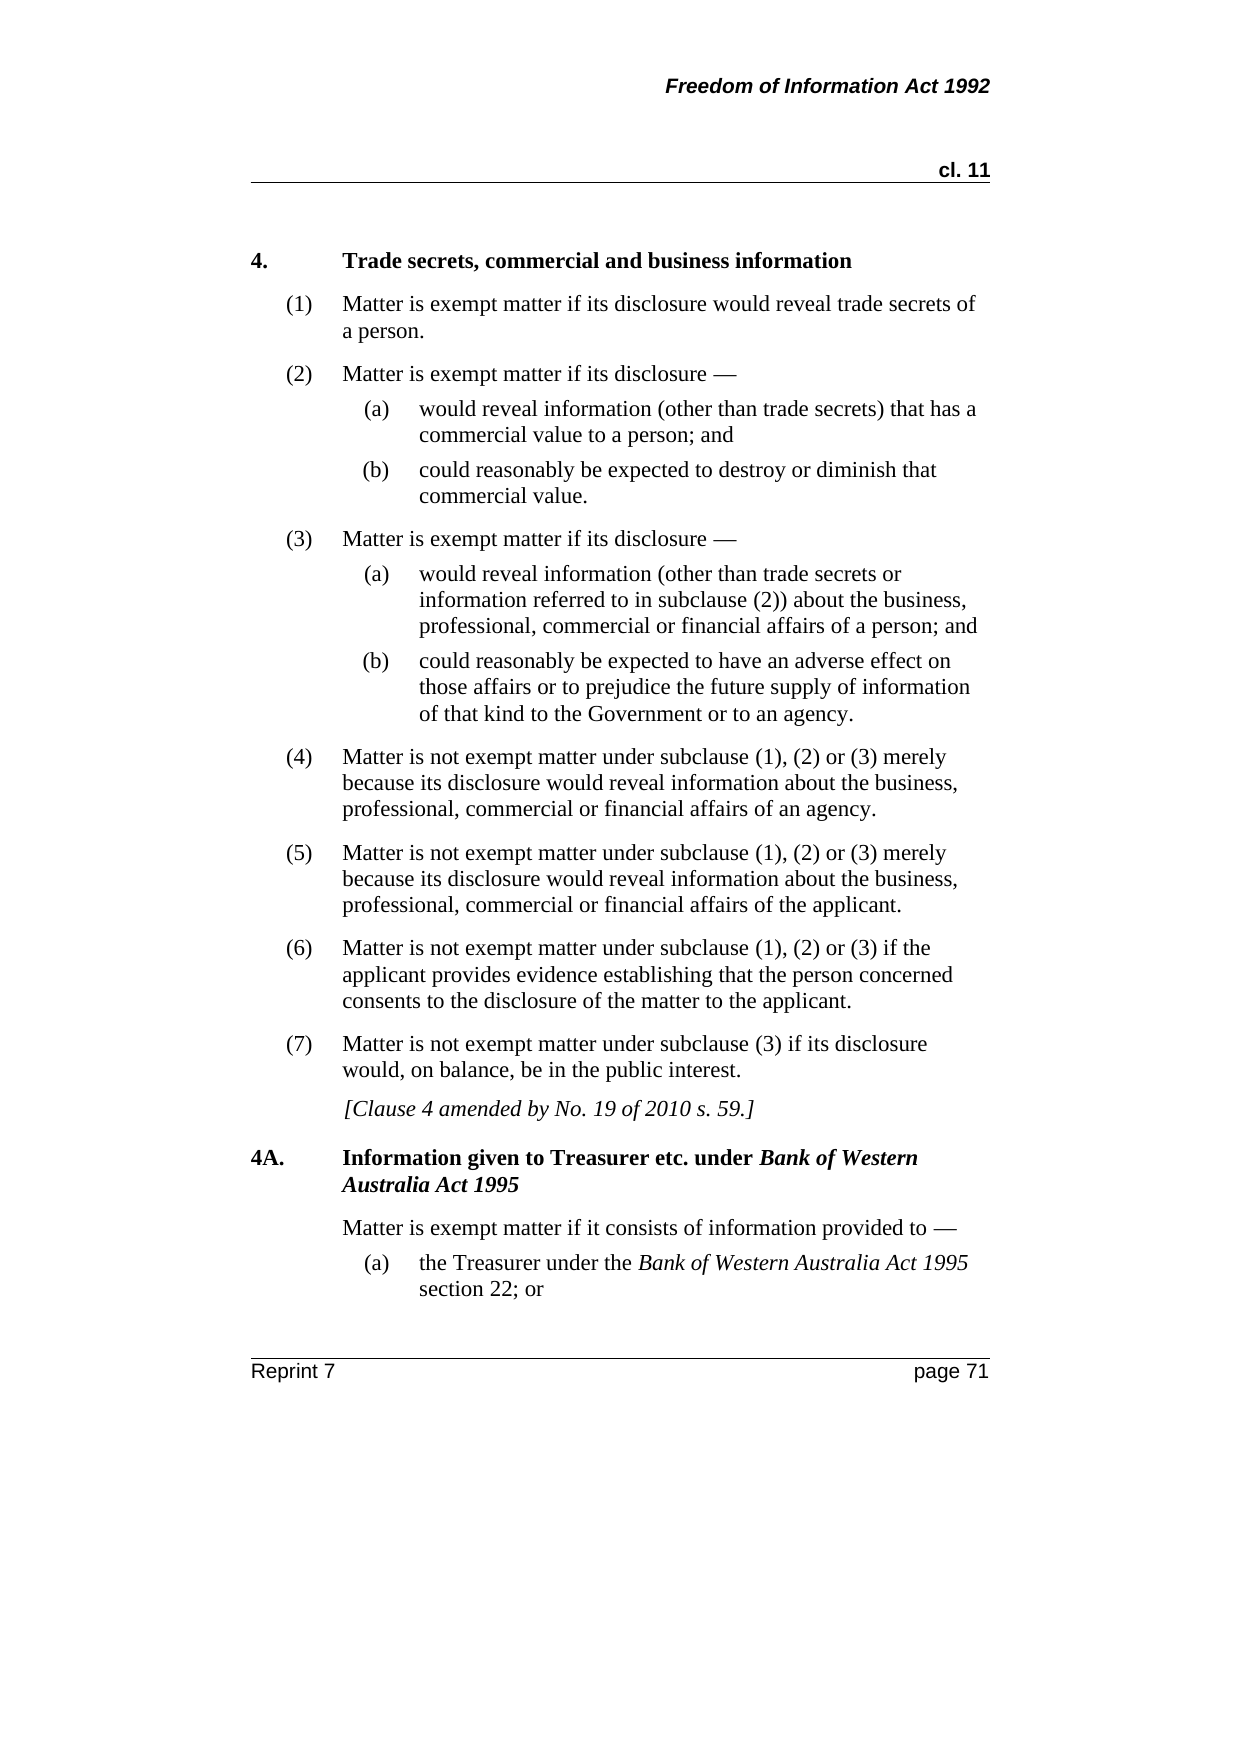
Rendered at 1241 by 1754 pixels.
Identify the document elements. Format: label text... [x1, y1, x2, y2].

text (7) Matter is not exempt matter under subclause (3) if its disclosure would, on balance, be in the public interest. [251, 1030, 990, 1083]
text (a) the Treasurer under the Bank of Act 1995 section 22; or [251, 1248, 990, 1301]
text (5) Matter is not exempt matter under subclause (1), (2) or (3) merely because its disclosure would reveal information about the business, professional, commercial or financial affairs of the applicant. [251, 838, 990, 918]
subtitle 4A. Information given to Treasurer etc. under Bank of Act 1995 [251, 1144, 990, 1197]
text (a) would reveal information (other than trade secrets) that has a commercial value to a person; and [251, 394, 990, 447]
text (2) Matter is exempt matter if its disclosure — [251, 360, 990, 386]
subtitle 4. Trade secrets, commercial and business information [251, 247, 990, 274]
text [Clause 4 amended by No. 19 of 2010 s. 59.] [251, 1095, 990, 1122]
text (4) Matter is not exempt matter under subclause (1), (2) or (3) merely because its disclosure would reveal information about the business, professional, commercial or financial affairs of an agency. [251, 743, 990, 822]
text (b) could reasonably be expected to have an adverse effect on those affairs or to prejudice the future supply of information of that kind to the Government or to an agency. [251, 647, 990, 726]
text (1) Matter is exempt matter if its disclosure would reveal trade secrets of a person. [251, 291, 990, 343]
text (6) Matter is not exempt matter under subclause (1), (2) or (3) if the applicant provides evidence establishing that the person concerned consents to the disclosure of the matter to the applicant. [251, 934, 990, 1013]
text Matter is exempt matter if it consists of information provided to — [251, 1214, 990, 1240]
text (b) could reasonably be expected to destroy or diminish that commercial value. [251, 456, 990, 508]
text (3) Matter is exempt matter if its disclosure — [251, 525, 990, 551]
text (a) would reveal information (other than trade secrets or information referred to in subclause (2)) about the business, professional, commercial or financial affairs of a person; and [251, 560, 990, 639]
